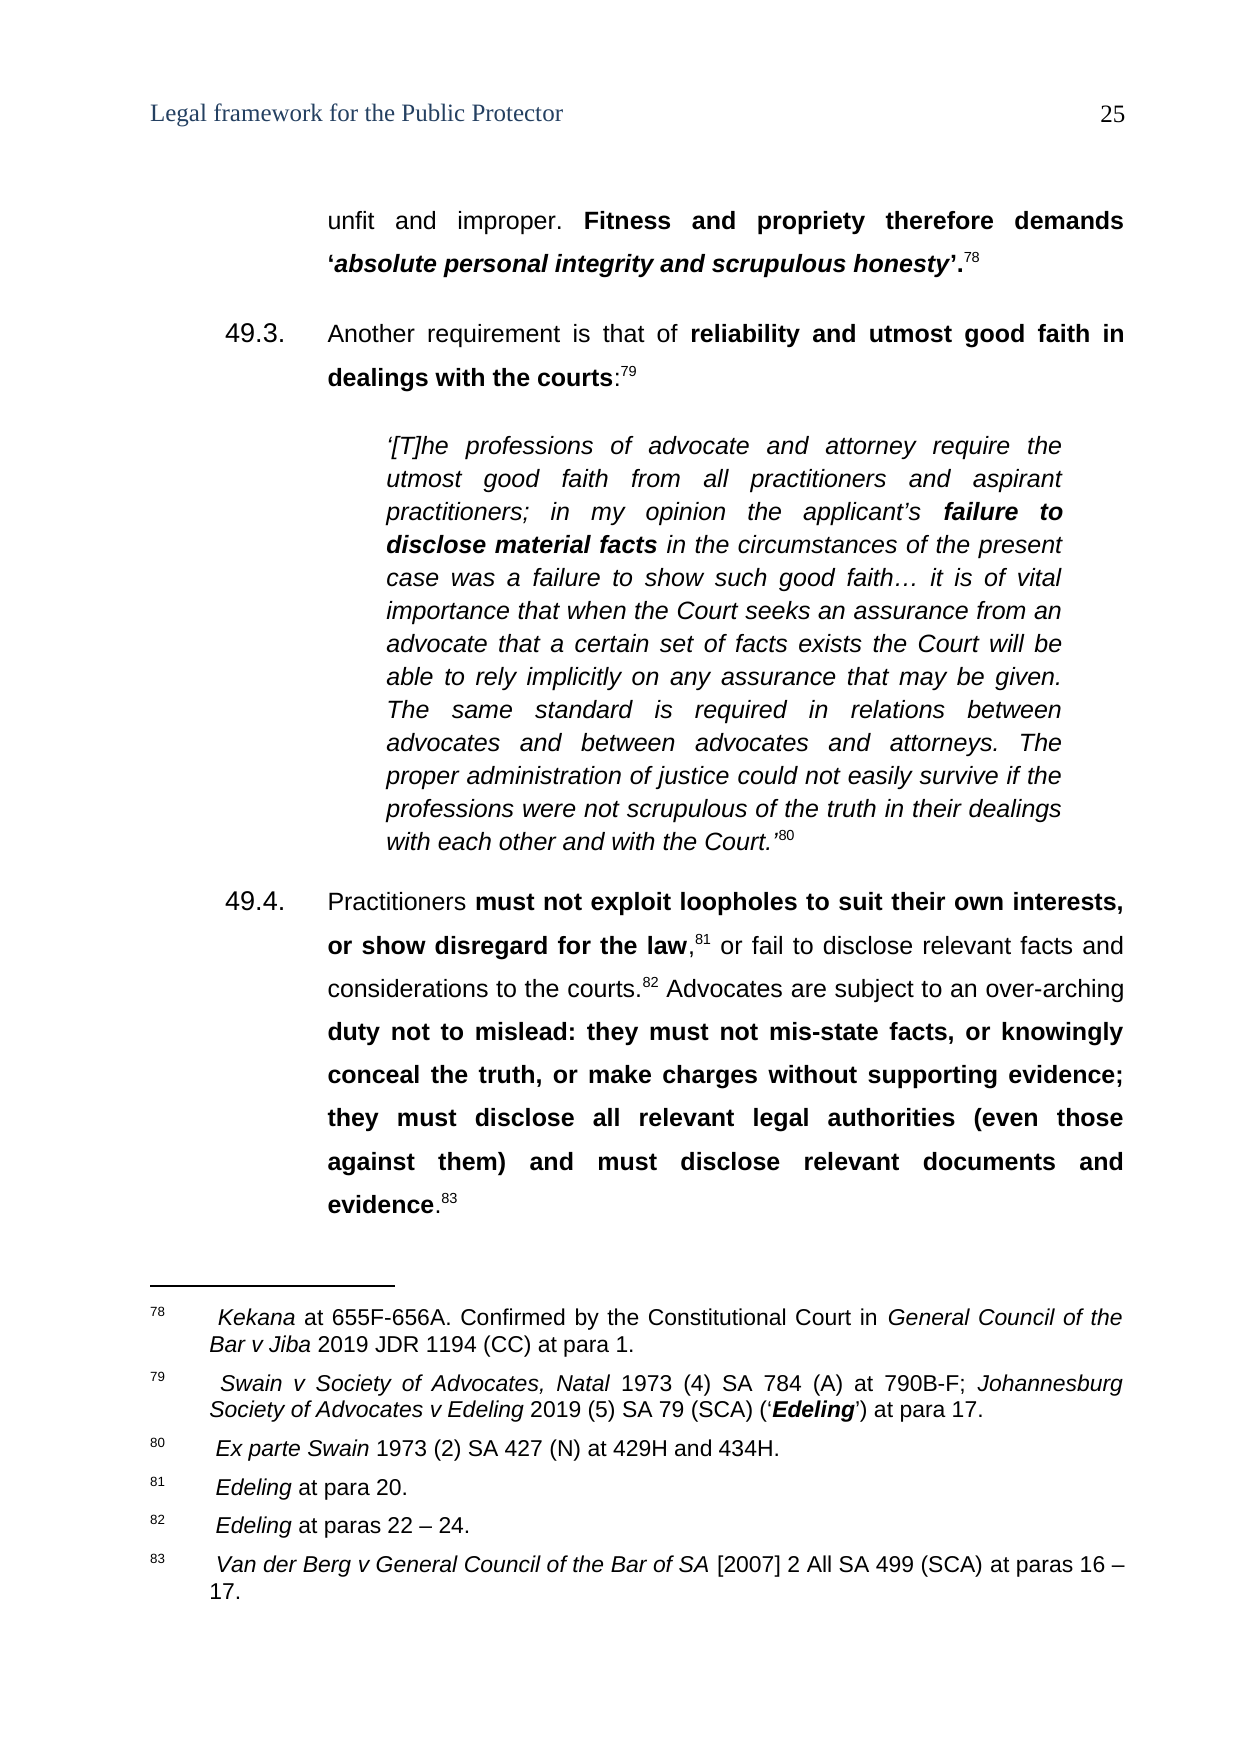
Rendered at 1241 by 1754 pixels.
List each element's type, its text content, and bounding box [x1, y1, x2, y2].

text ‘[T]he professions of advocate and attorney require the utmost good faith from all practitioners and aspirant practitioners; in my opinion the applicant’s failure to disclose material facts in the circumstances of the present case was a failure to show such good faith… it is of vital importance that when the Court seeks an assurance from an advocate that a certain set of facts exists the Court will be able to rely implicitly on any assurance that may be given. The same standard is required in relations between advocates and between advocates and attorneys. The proper administration of justice could not easily survive if the professions were not scrupulous of the truth in their dealings with each other and with the Court.’ [386, 431, 1066, 856]
list One requirement of fitness and propriety for a legal practitioner is that of absolute honesty: even dishonesty outside of the courtroom, or in respect of relatively ‘trifling’ matters, can render an individual unfit and improper. Any form of dishonesty under oath can render an individual unfit and improper. Fitness and propriety therefore demands ‘absolute personal integrity and scrupulous honesty’. [225, 206, 1125, 278]
list Practitioners must not exploit loopholes to suit their own interests, or show disregard for the law, or fail to disclose relevant facts and considerations to the courts. Advocates are subject to an over-arching duty not to mislead: they must not mis-state facts, or knowingly conceal the truth, or make charges without supporting evidence; they must disclose all relevant legal authorities (even those against them) and must disclose relevant documents and evidence. [225, 885, 1125, 1218]
list Another requirement is that of reliability and utmost good faith in dealings with the courts: [225, 317, 1125, 392]
